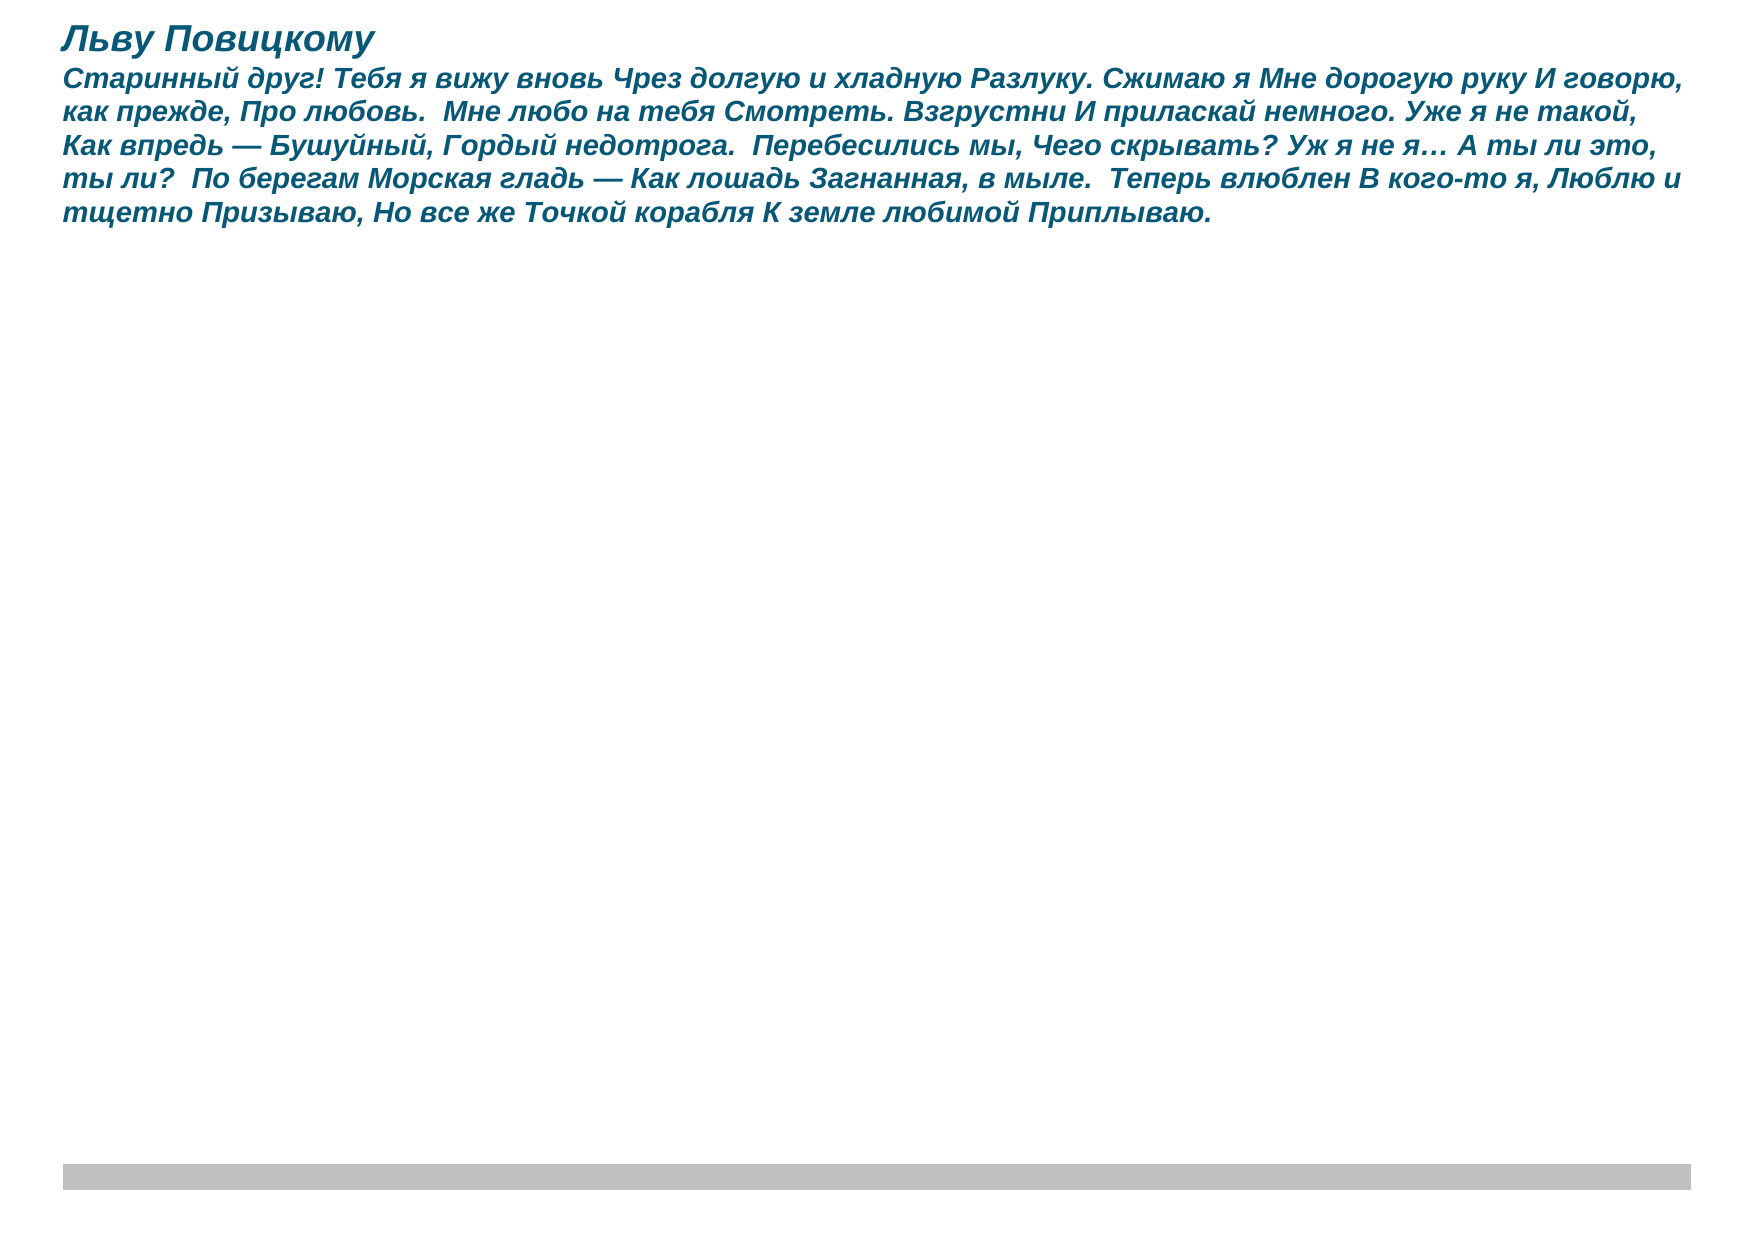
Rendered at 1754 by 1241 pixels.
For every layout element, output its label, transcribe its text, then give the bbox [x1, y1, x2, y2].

text Старинный друг! [62, 61, 1691, 228]
subtitle Льву Повицкому [62, 17, 1691, 60]
